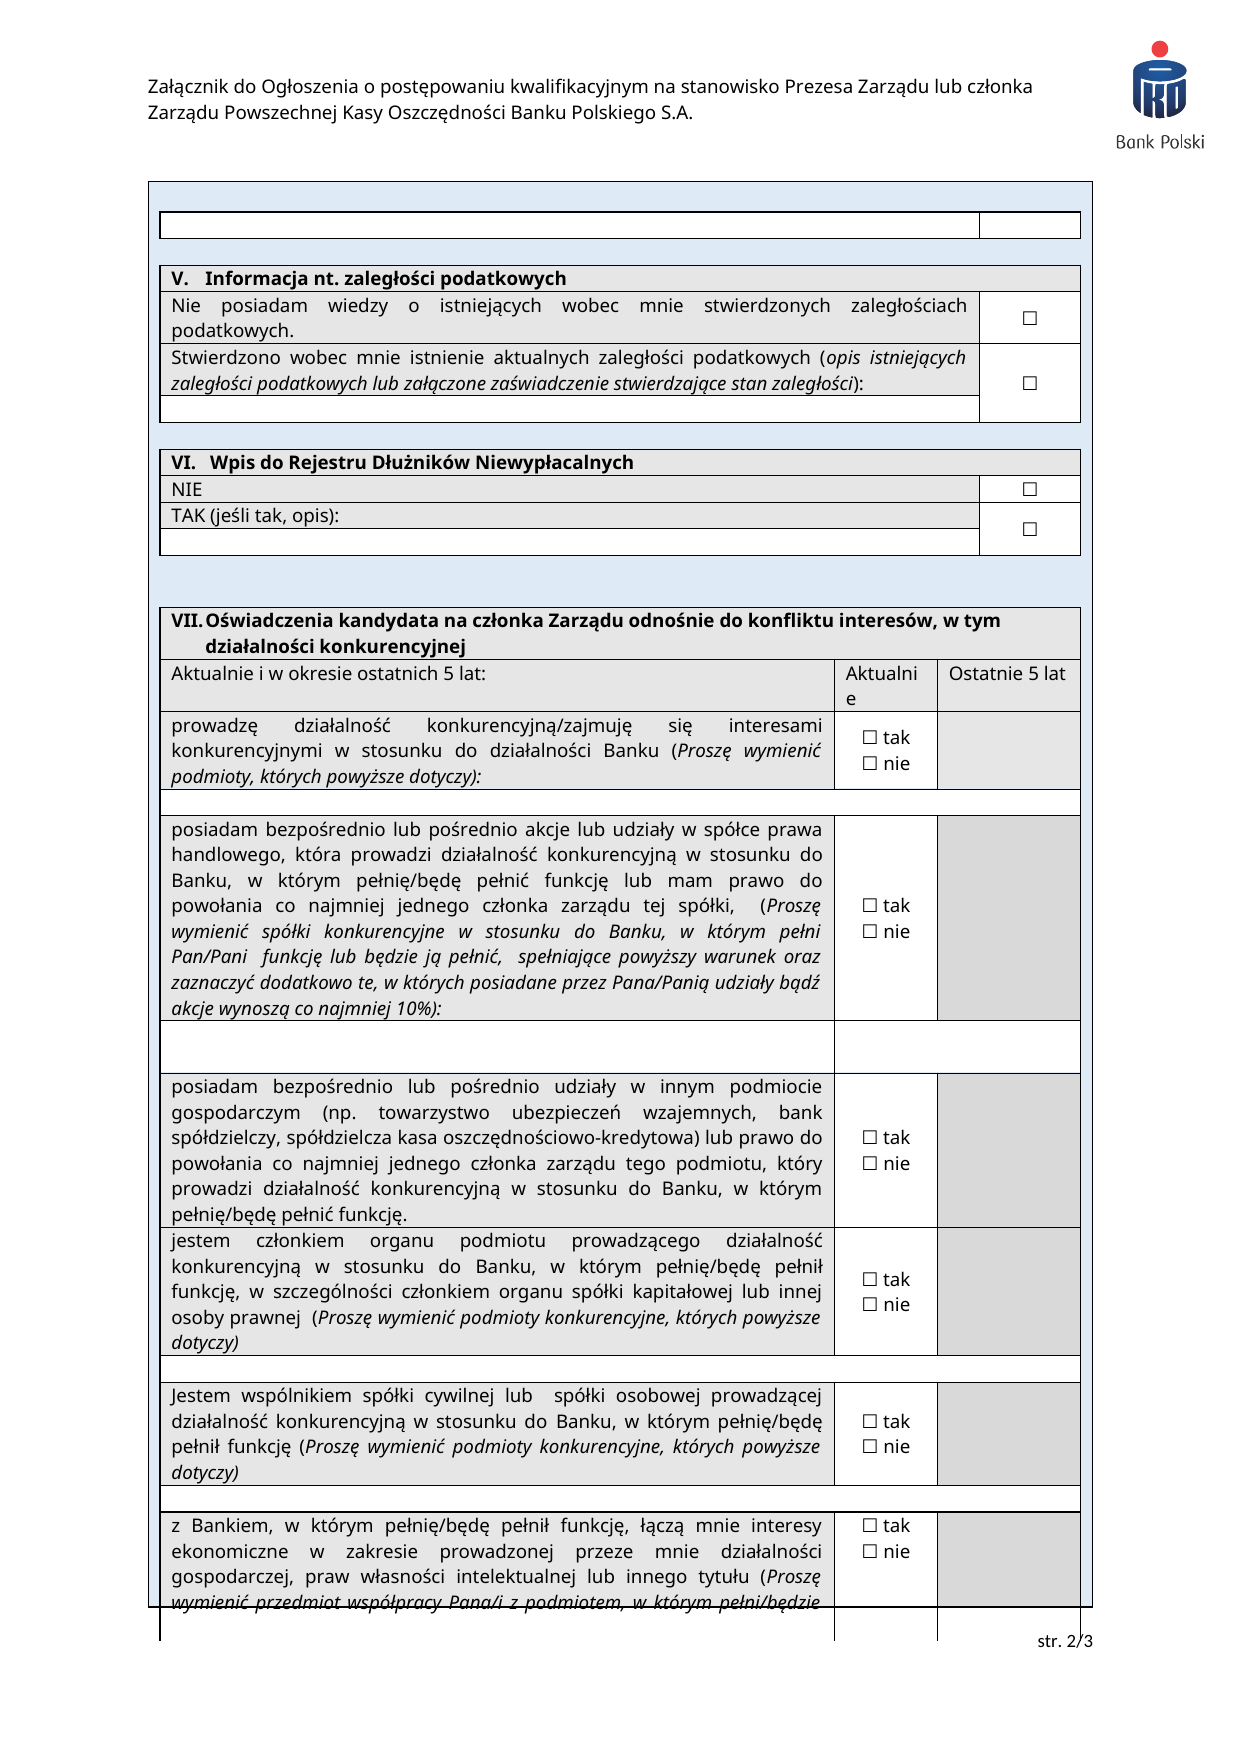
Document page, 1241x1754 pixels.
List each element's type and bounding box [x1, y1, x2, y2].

table_cell [149, 182, 1092, 1606]
